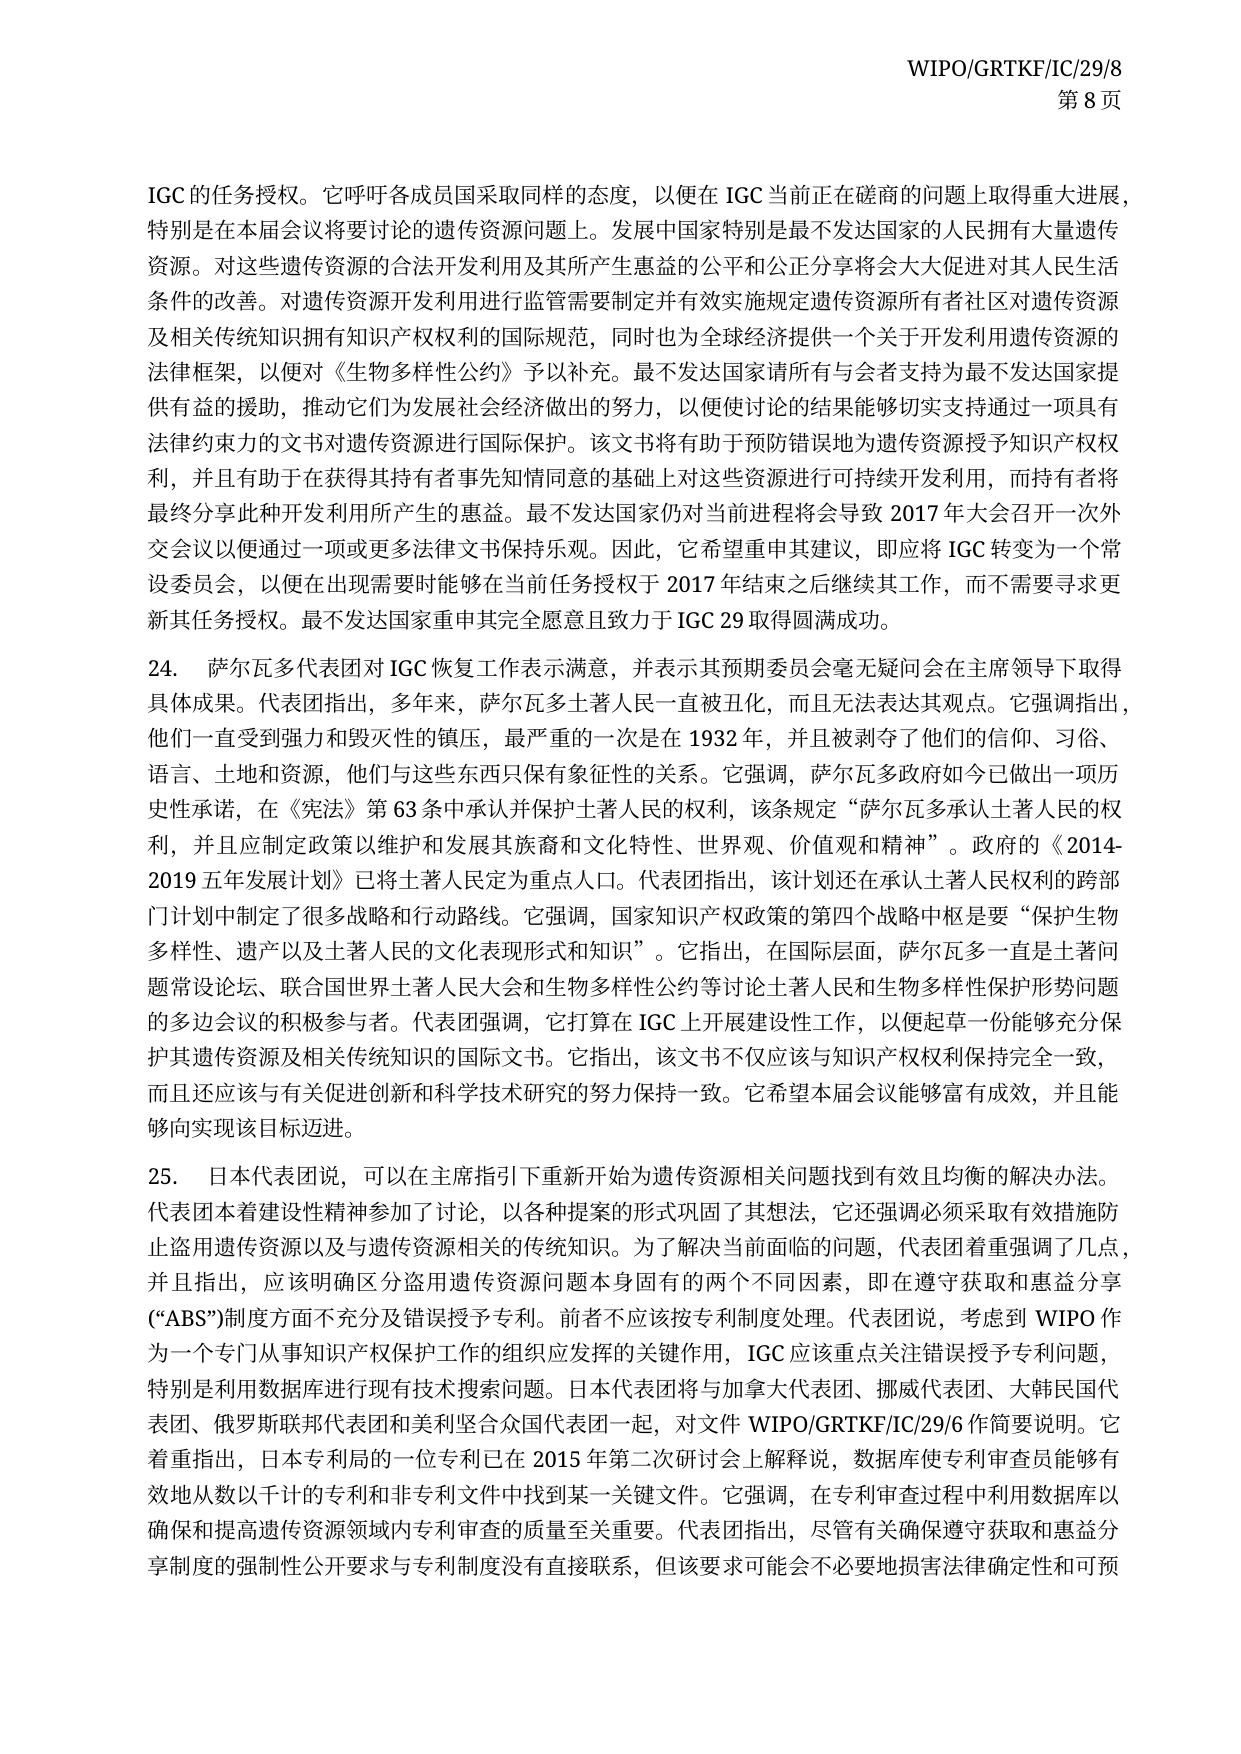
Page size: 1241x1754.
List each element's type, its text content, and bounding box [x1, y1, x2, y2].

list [148, 1155, 1122, 1580]
list 萨尔瓦多代表团对IGC恢复工作表示满意，并表示其预期委员会毫无疑问会在主席领导下取得具体成果。代表团指出，多年来，萨尔瓦多土著人民一直被丑化，而且无法表达其观点。它强调指出，他们一直受到强力和毁灭性的镇压，最严重的一次是在1932年，并且被剥夺了他们的信仰、习俗、语言、土地和资源，他们与这些东西只保有象征性的关系。它强调，萨尔瓦多政府如今已做出一项历史性承诺，在《宪法》第63条中承认并保护土著人民的权利，该条规定“萨尔瓦多承认土著人民的权利，并且应制定政策以维护和发展其族裔和文化特性、世界观、价值观和精神”。政府的《2014-2019五年发展计划》已将土著人民定为重点人口。代表团指出，该计划还在承认土著人民权利的跨部门计划中制定了很多战略和行动路线。它强调，国家知识产权政策的第四个战略中枢是要“保护生物多样性、遗产以及土著人民的文化表现形式和知识”。它指出，在国际层面，萨尔瓦多一直是土著问题常设论坛、联合国世界土著人民大会和生物多样性公约等讨论土著人民和生物多样性保护形势问题的多边会议的积极参与者。代表团强调，它打算在IGC上开展建设性工作，以便起草一份能够充分保护其遗传资源及相关传统知识的国际文书。它指出，该文书不仅应该与知识产权权利保持完全一致，而且还应该与有关促进创新和科学技术研究的努力保持一致。它希望本届会议能够富有成效，并且能够向实现该目标迈进。 [148, 647, 1122, 1143]
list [148, 174, 1122, 634]
